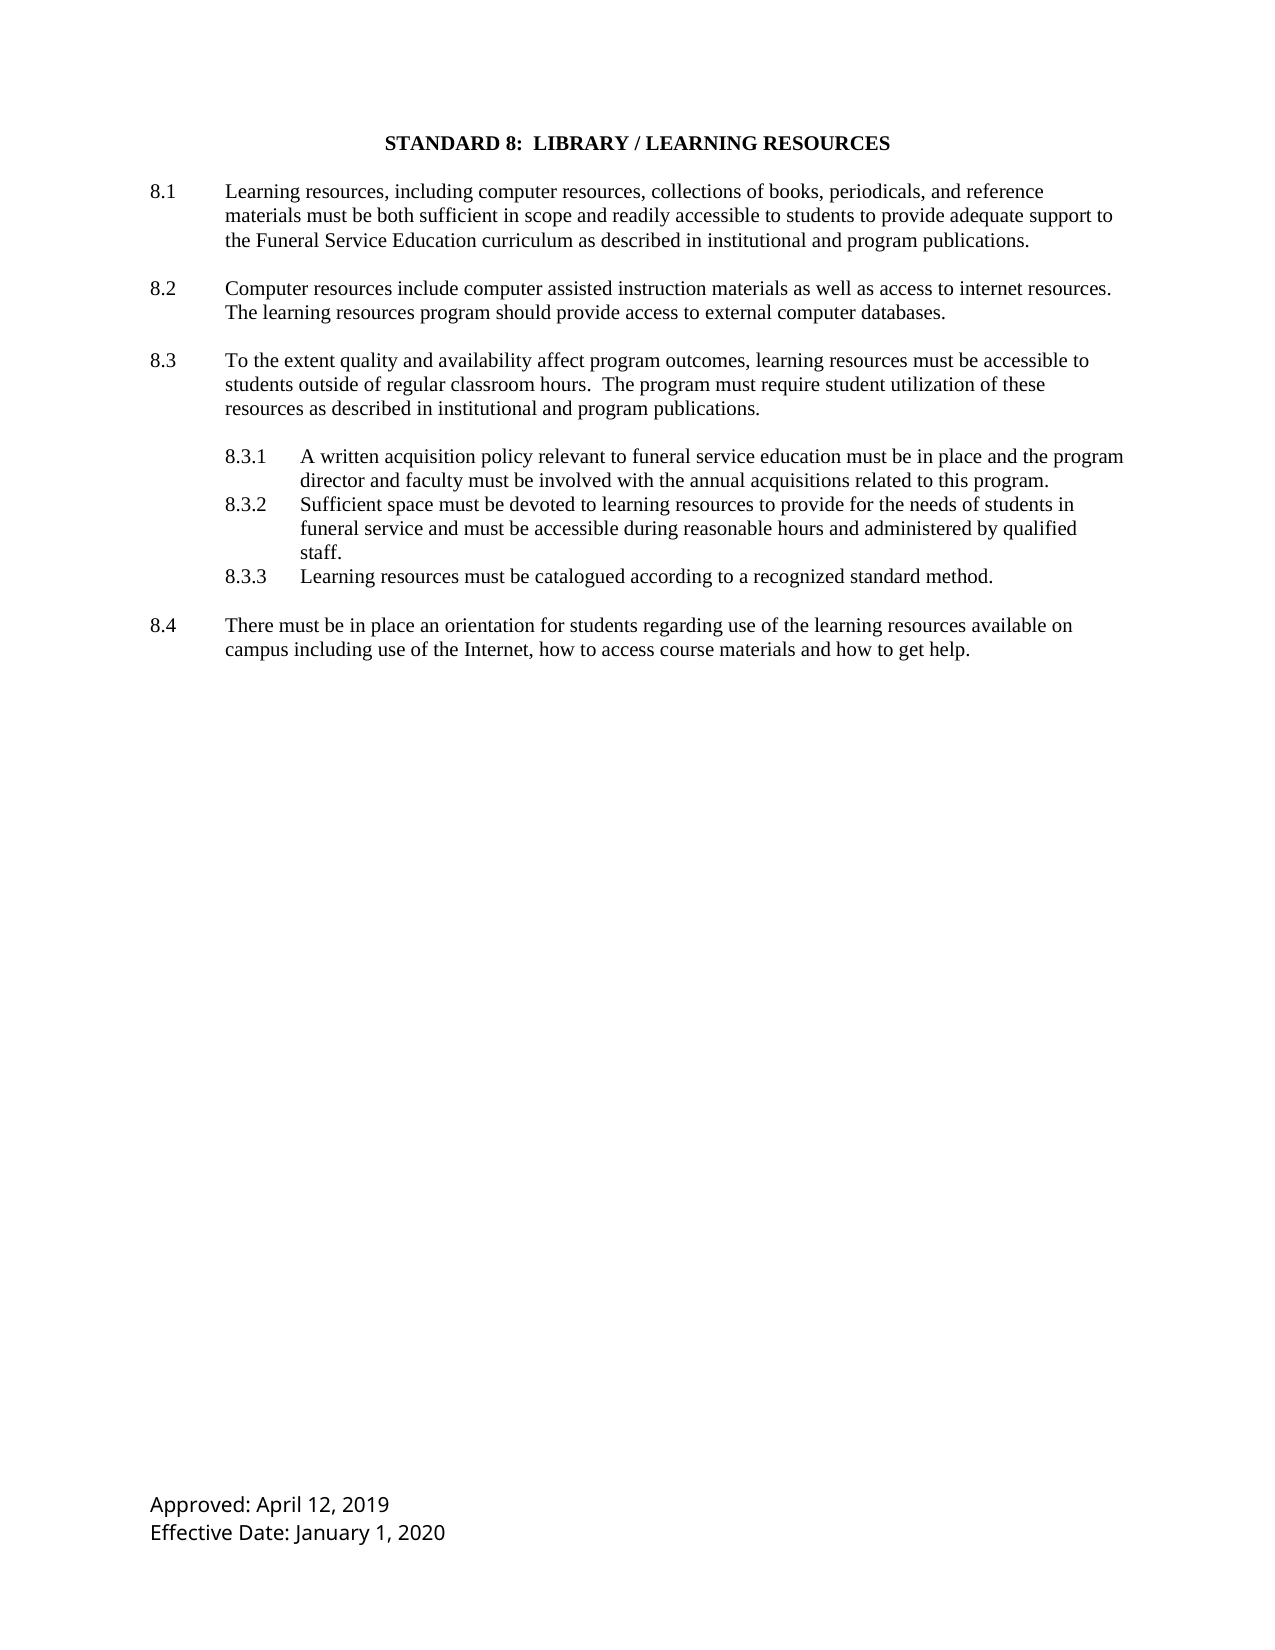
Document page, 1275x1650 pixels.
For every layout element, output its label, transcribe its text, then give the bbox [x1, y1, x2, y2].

text STANDARD 8: LIBRARY / LEARNING RESOURCES [150, 131, 1125, 155]
text 8.3 To the extent quality and availability affect program outcomes, learning resources must be accessible to students outside of regular classroom hours. The program must require student utilization of these resources as described in institutional and program publications. [150, 348, 1125, 420]
text 8.3.1 A written acquisition policy relevant to funeral service education must be in place and the program director and faculty must be involved with the annual acquisitions related to this program. [150, 444, 1125, 492]
text 8.3.2 Sufficient space must be devoted to learning resources to provide for the needs of students in funeral service and must be accessible during reasonable hours and administered by qualified staff. [150, 492, 1125, 564]
text 8.3.3 Learning resources must be catalogued according to a recognized standard method. [150, 564, 1125, 588]
text 8.4 There must be in place an orientation for students regarding use of the learning resources available on campus including use of the Internet, how to access course materials and how to get help. [150, 612, 1125, 661]
text 8.2 Computer resources include computer assisted instruction materials as well as access to internet resources. The learning resources program should provide access to external computer databases. [150, 276, 1125, 324]
text 8.1 Learning resources, including computer resources, collections of books, periodicals, and reference materials must be both sufficient in scope and readily accessible to students to provide adequate support to the Funeral Service Education curriculum as described in institutional and program publications. [150, 179, 1125, 252]
